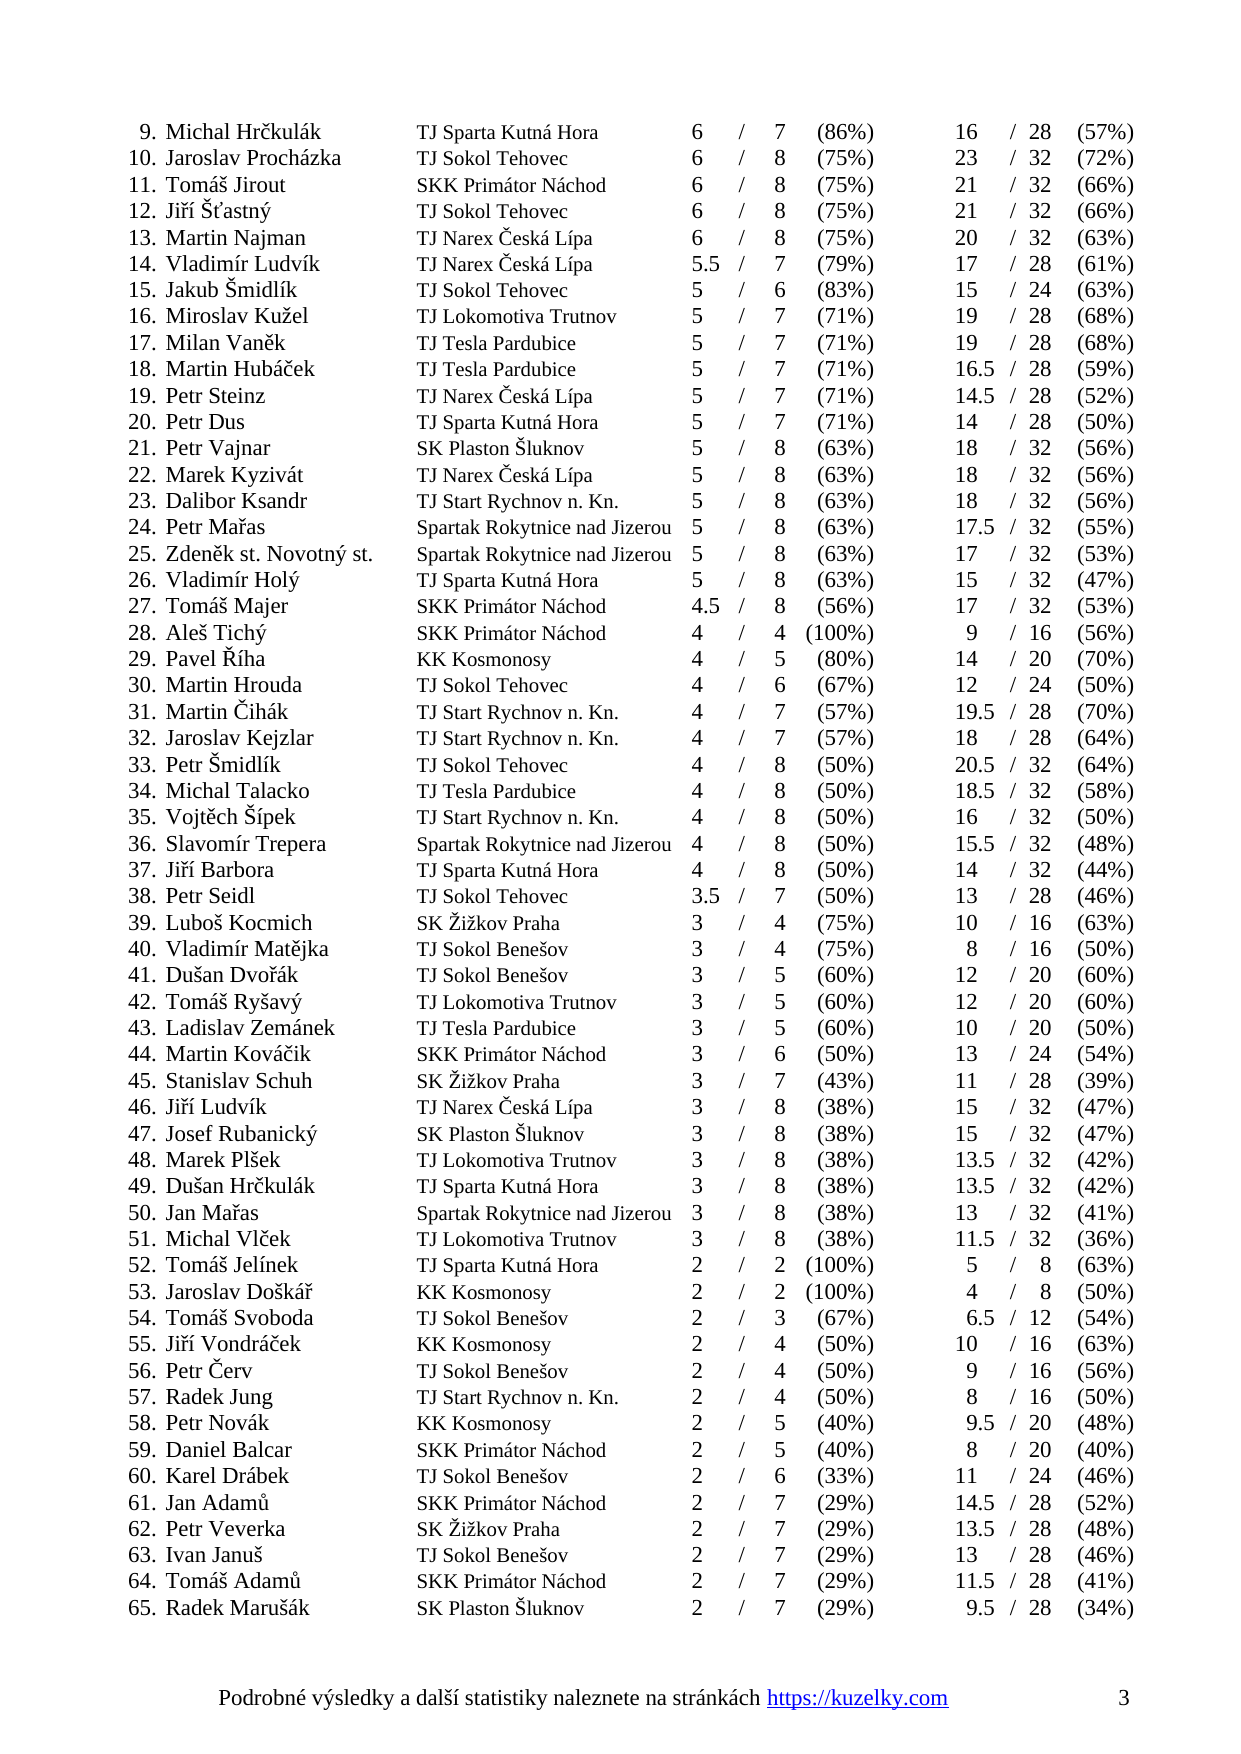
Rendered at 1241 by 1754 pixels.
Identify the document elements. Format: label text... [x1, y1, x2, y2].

text 30. Martin Hrouda TJ Sokol Tehovec 4 / 6 (67%) 12 / 24 (50%) [106, 672, 1134, 698]
text 61. Jan Adamů SKK Primátor Náchod 2 / 7 (29%) 14.5 / 28 (52%) [106, 1488, 1134, 1515]
text 31. Martin Čihák TJ Start Rychnov n. Kn. 4 / 7 (57%) 19.5 / 28 (70%) [106, 698, 1134, 724]
text 44. Martin Kováčik SKK Primátor Náchod 3 / 6 (50%) 13 / 24 (54%) [106, 1041, 1134, 1067]
text 46. Jiří Ludvík TJ Narex Česká Lípa 3 / 8 (38%) 15 / 32 (47%) [106, 1093, 1134, 1119]
text 13. Martin Najman TJ Narex Česká Lípa 6 / 8 (75%) 20 / 32 (63%) [106, 223, 1134, 250]
text 37. Jiří Barbora TJ Sparta Kutná Hora 4 / 8 (50%) 14 / 32 (44%) [106, 856, 1134, 882]
text 52. Tomáš Jelínek TJ Sparta Kutná Hora 2 / 2 (100%) 5 / 8 (63%) [106, 1251, 1134, 1278]
text 10. Jaroslav Procházka TJ Sokol Tehovec 6 / 8 (75%) 23 / 32 (72%) [106, 144, 1134, 171]
text 59. Daniel Balcar SKK Primátor Náchod 2 / 5 (40%) 8 / 20 (40%) [106, 1436, 1134, 1462]
text 51. Michal Vlček TJ Lokomotiva Trutnov 3 / 8 (38%) 11.5 / 32 (36%) [106, 1225, 1134, 1251]
text 64. Tomáš Adamů SKK Primátor Náchod 2 / 7 (29%) 11.5 / 28 (41%) [106, 1568, 1134, 1594]
text 24. Petr Mařas Spartak Rokytnice nad Jizerou 5 / 8 (63%) 17.5 / 32 (55%) [106, 513, 1134, 540]
text 19. Petr Steinz TJ Narex Česká Lípa 5 / 7 (71%) 14.5 / 28 (52%) [106, 382, 1134, 408]
text 16. Miroslav Kužel TJ Lokomotiva Trutnov 5 / 7 (71%) 19 / 28 (68%) [106, 303, 1134, 329]
text 58. Petr Novák KK Kosmonosy 2 / 5 (40%) 9.5 / 20 (48%) [106, 1409, 1134, 1436]
text 56. Petr Červ TJ Sokol Benešov 2 / 4 (50%) 9 / 16 (56%) [106, 1357, 1134, 1383]
text 39. Luboš Kocmich SK Žižkov Praha 3 / 4 (75%) 10 / 16 (63%) [106, 909, 1134, 935]
text 42. Tomáš Ryšavý TJ Lokomotiva Trutnov 3 / 5 (60%) 12 / 20 (60%) [106, 988, 1134, 1014]
text 25. Zdeněk st. Novotný st. Spartak Rokytnice nad Jizerou 5 / 8 (63%) 17 / 32 (53%) [106, 540, 1134, 566]
text 47. Josef Rubanický SK Plaston Šluknov 3 / 8 (38%) 15 / 32 (47%) [106, 1119, 1134, 1146]
text 15. Jakub Šmidlík TJ Sokol Tehovec 5 / 6 (83%) 15 / 24 (63%) [106, 276, 1134, 303]
text 43. Ladislav Zemánek TJ Tesla Pardubice 3 / 5 (60%) 10 / 20 (50%) [106, 1014, 1134, 1041]
text 54. Tomáš Svoboda TJ Sokol Benešov 2 / 3 (67%) 6.5 / 12 (54%) [106, 1304, 1134, 1330]
text 28. Aleš Tichý SKK Primátor Náchod 4 / 4 (100%) 9 / 16 (56%) [106, 619, 1134, 645]
text 53. Jaroslav Doškář KK Kosmonosy 2 / 2 (100%) 4 / 8 (50%) [106, 1278, 1134, 1304]
text 12. Jiří Šťastný TJ Sokol Tehovec 6 / 8 (75%) 21 / 32 (66%) [106, 197, 1134, 223]
text 48. Marek Plšek TJ Lokomotiva Trutnov 3 / 8 (38%) 13.5 / 32 (42%) [106, 1146, 1134, 1172]
text 22. Marek Kyzivát TJ Narex Česká Lípa 5 / 8 (63%) 18 / 32 (56%) [106, 461, 1134, 487]
text 27. Tomáš Majer SKK Primátor Náchod 4.5 / 8 (56%) 17 / 32 (53%) [106, 592, 1134, 619]
text 62. Petr Veverka SK Žižkov Praha 2 / 7 (29%) 13.5 / 28 (48%) [106, 1515, 1134, 1541]
text 33. Petr Šmidlík TJ Sokol Tehovec 4 / 8 (50%) 20.5 / 32 (64%) [106, 751, 1134, 777]
text 50. Jan Mařas Spartak Rokytnice nad Jizerou 3 / 8 (38%) 13 / 32 (41%) [106, 1199, 1134, 1225]
text 36. Slavomír Trepera Spartak Rokytnice nad Jizerou 4 / 8 (50%) 15.5 / 32 (48%) [106, 830, 1134, 856]
text 17. Milan Vaněk TJ Tesla Pardubice 5 / 7 (71%) 19 / 28 (68%) [106, 329, 1134, 355]
text 20. Petr Dus TJ Sparta Kutná Hora 5 / 7 (71%) 14 / 28 (50%) [106, 408, 1134, 434]
text 29. Pavel Říha KK Kosmonosy 4 / 5 (80%) 14 / 20 (70%) [106, 645, 1134, 672]
text 65. Radek Marušák SK Plaston Šluknov 2 / 7 (29%) 9.5 / 28 (34%) [106, 1594, 1134, 1620]
text 63. Ivan Januš TJ Sokol Benešov 2 / 7 (29%) 13 / 28 (46%) [106, 1541, 1134, 1568]
text 18. Martin Hubáček TJ Tesla Pardubice 5 / 7 (71%) 16.5 / 28 (59%) [106, 355, 1134, 382]
text 57. Radek Jung TJ Start Rychnov n. Kn. 2 / 4 (50%) 8 / 16 (50%) [106, 1383, 1134, 1409]
text 60. Karel Drábek TJ Sokol Benešov 2 / 6 (33%) 11 / 24 (46%) [106, 1462, 1134, 1488]
text 26. Vladimír Holý TJ Sparta Kutná Hora 5 / 8 (63%) 15 / 32 (47%) [106, 566, 1134, 592]
text 21. Petr Vajnar SK Plaston Šluknov 5 / 8 (63%) 18 / 32 (56%) [106, 434, 1134, 461]
text 32. Jaroslav Kejzlar TJ Start Rychnov n. Kn. 4 / 7 (57%) 18 / 28 (64%) [106, 724, 1134, 751]
text 55. Jiří Vondráček KK Kosmonosy 2 / 4 (50%) 10 / 16 (63%) [106, 1330, 1134, 1357]
text 49. Dušan Hrčkulák TJ Sparta Kutná Hora 3 / 8 (38%) 13.5 / 32 (42%) [106, 1172, 1134, 1199]
text 41. Dušan Dvořák TJ Sokol Benešov 3 / 5 (60%) 12 / 20 (60%) [106, 961, 1134, 988]
text 34. Michal Talacko TJ Tesla Pardubice 4 / 8 (50%) 18.5 / 32 (58%) [106, 777, 1134, 803]
text 38. Petr Seidl TJ Sokol Tehovec 3.5 / 7 (50%) 13 / 28 (46%) [106, 882, 1134, 909]
text 14. Vladimír Ludvík TJ Narex Česká Lípa 5.5 / 7 (79%) 17 / 28 (61%) [106, 250, 1134, 276]
text 9. Michal Hrčkulák TJ Sparta Kutná Hora 6 / 7 (86%) 16 / 28 (57%) [106, 118, 1134, 144]
text 45. Stanislav Schuh SK Žižkov Praha 3 / 7 (43%) 11 / 28 (39%) [106, 1067, 1134, 1093]
text 11. Tomáš Jirout SKK Primátor Náchod 6 / 8 (75%) 21 / 32 (66%) [106, 171, 1134, 197]
text 40. Vladimír Matějka TJ Sokol Benešov 3 / 4 (75%) 8 / 16 (50%) [106, 935, 1134, 961]
text 35. Vojtěch Šípek TJ Start Rychnov n. Kn. 4 / 8 (50%) 16 / 32 (50%) [106, 803, 1134, 830]
text 23. Dalibor Ksandr TJ Start Rychnov n. Kn. 5 / 8 (63%) 18 / 32 (56%) [106, 487, 1134, 513]
